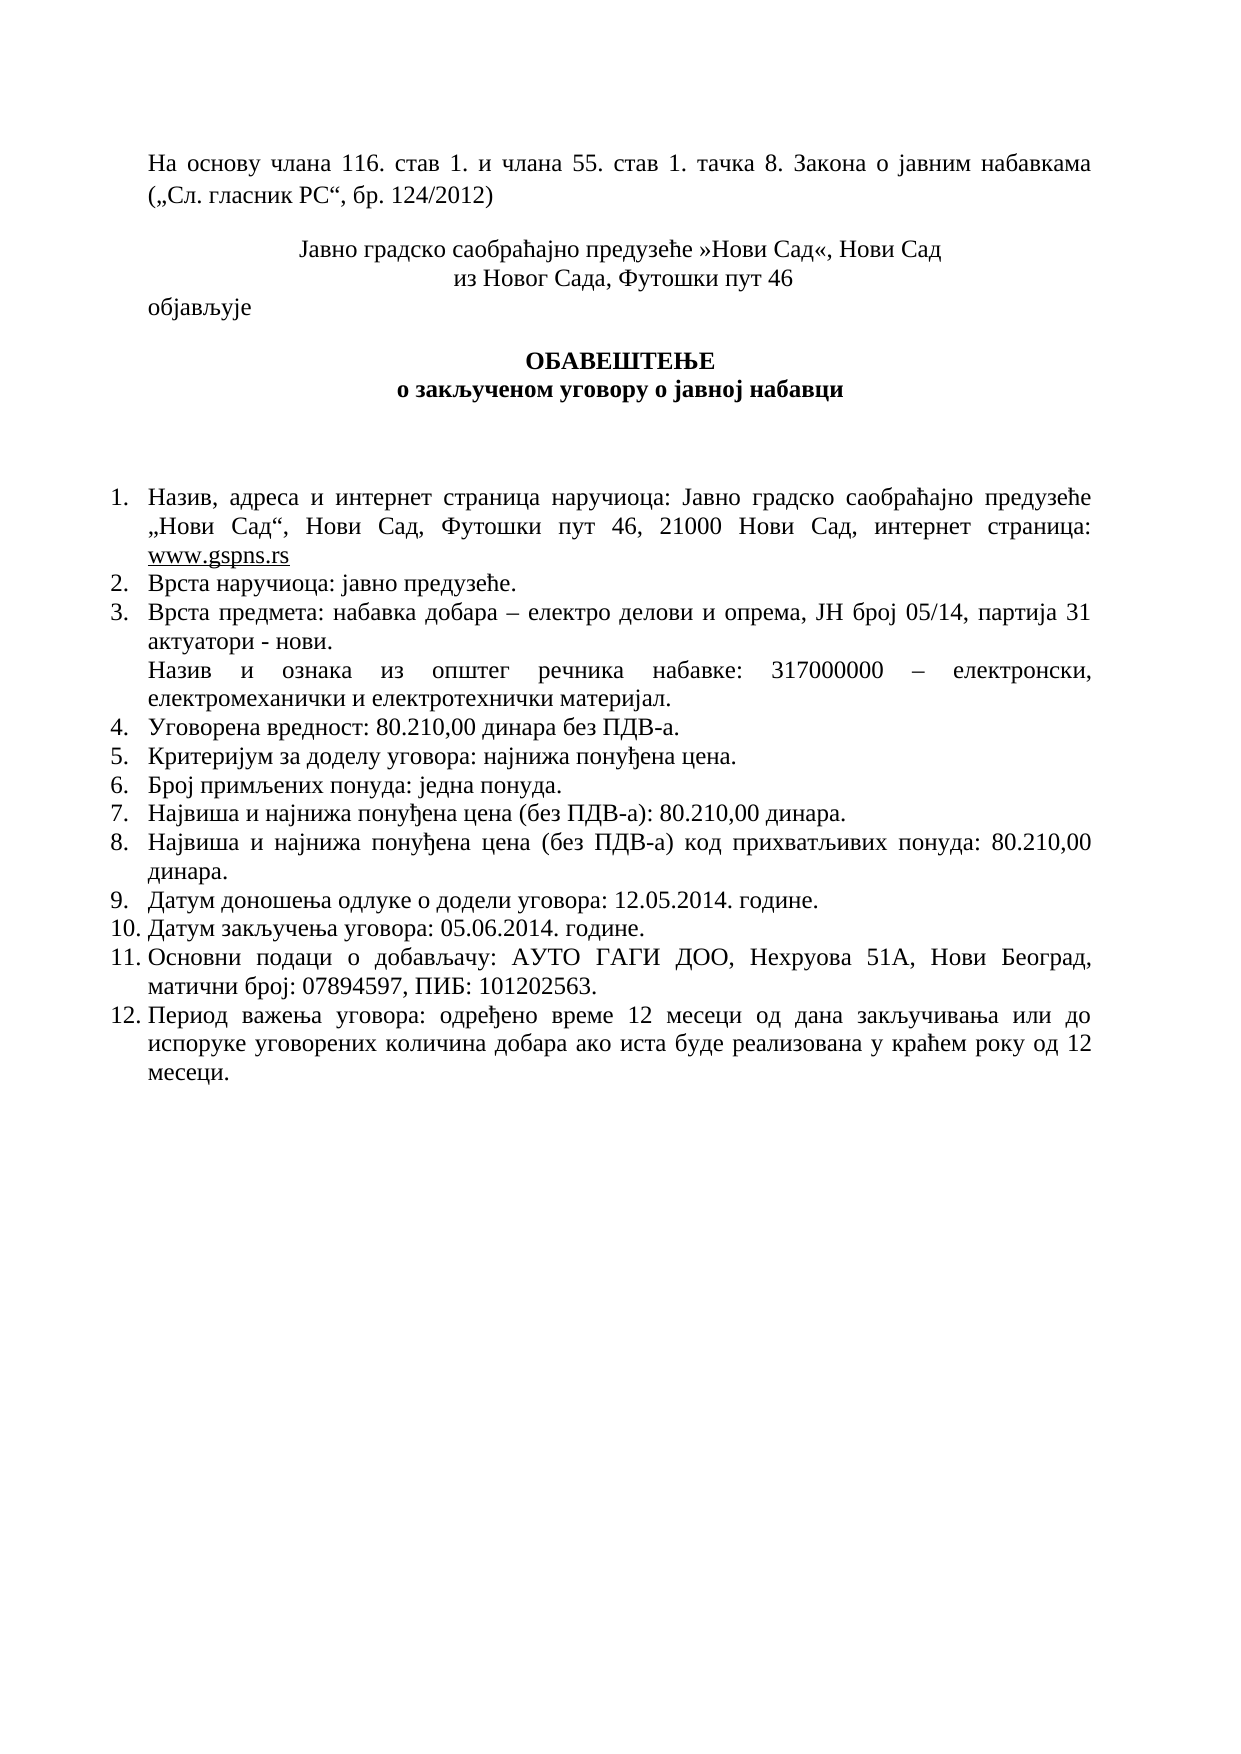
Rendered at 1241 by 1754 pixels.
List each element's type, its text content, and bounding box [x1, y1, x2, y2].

text из Нoвoг Сaдa, Футoшки пут 46 [148, 263, 1093, 292]
list Датум доношења одлуке о додели уговора: 12.05.2014. године. [110, 885, 1093, 913]
text Назив и ознака из општег речника набавке: 317000000 – електронски, електромеханички и електротехнички материјал. [148, 655, 1093, 712]
subtitle OБAВEШTEЊE [148, 346, 1093, 374]
text o зaкључeнoм угoвoру o jaвнoj набавци [148, 374, 1093, 403]
text oбjaвљуje [148, 292, 1093, 321]
list Највиша и најнижа понуђена цена (без ПДВ-а): 80.210,00 динара. [110, 798, 1093, 827]
list Број примљених понуда: једна понуда. [110, 770, 1093, 798]
list Врста предмета: набавка добара – електро делови и опрема, ЈН број 05/14, партија 31 актуатори - нови. [110, 597, 1093, 655]
list Критеријум за доделу уговора: најнижа понуђена цена. [110, 741, 1093, 770]
list Период важења уговора: одређено време 12 месеци од дана закључивања или до испоруке уговорених количина добара ако иста буде реализована у краћем року од 12 месеци. [110, 1000, 1093, 1086]
list Основни подаци о добављачу: АУТО ГАГИ ДОО, Нехруова 51А, Нови Београд, матични број: 07894597, ПИБ: 101202563. [110, 942, 1093, 1000]
list Уговорена вредност: 80.210,00 динара без ПДВ-а. [110, 712, 1093, 741]
list Врста наручиоца: јавно предузеће. [110, 568, 1093, 597]
text Jaвнo грaдскo сaoбрaћajнo прeдузeћe »Нoви Сaд«, Нови Сад [148, 234, 1093, 263]
text На основу члана 116. став 1. и члана 55. став 1. тачка 8. Закона о јавним набавкама („Сл. гласник РС“, бр. 124/2012) [148, 148, 1093, 209]
list Датум закључења уговора: 05.06.2014. године. [110, 913, 1093, 942]
list Највиша и најнижа понуђена цена (без ПДВ-а) код прихватљивих понуда: 80.210,00 динара. [110, 827, 1093, 885]
list Назив, адреса и интернет страница наручиоца: Јавно градско саобраћајно предузеће „Нови Сад“, Нови Сад, Футошки пут 46, 21000 Нови Сад, интернет страница: www.gspns.rs [110, 482, 1093, 568]
